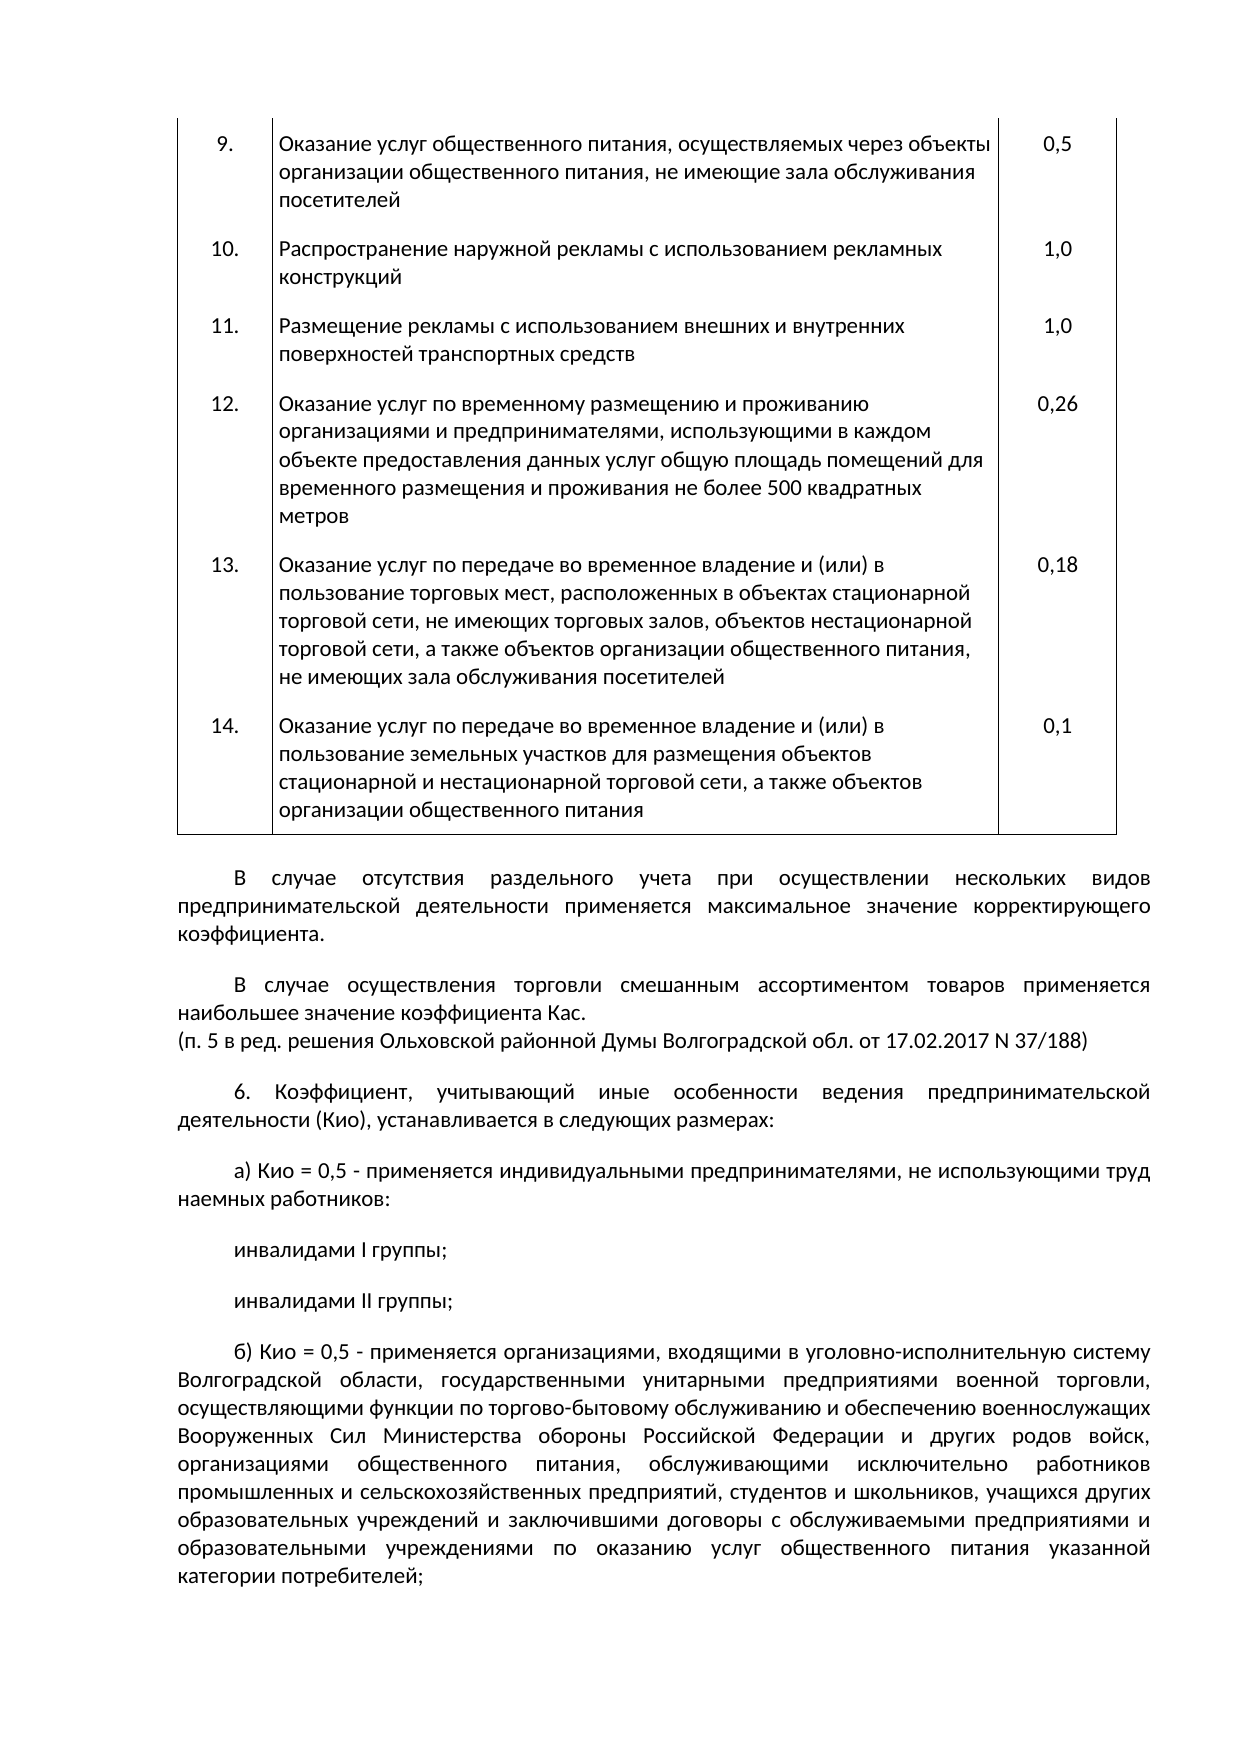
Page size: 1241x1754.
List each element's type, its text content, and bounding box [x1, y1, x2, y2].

table_cell 1,0 [999, 224, 1116, 301]
text 6. Коэффициент, учитывающий иные особенности ведения предпринимательской деятельности (Кио), устанавливается в следующих размерах: [177, 1077, 1152, 1133]
text б) Кио = 0,5 - применяется организациями, входящими в уголовно-исполнительную систему Волгоградской области, государственными унитарными предприятиями военной торговли, осуществляющими функции по торгово-бытовому обслуживанию и обеспечению военнослужащих Вооруженных Сил Министерства обороны Российской Федерации и других родов войск, организациями общественного питания, обслуживающими исключительно работников промышленных и сельскохозяйственных предприятий, студентов и школьников, учащихся других образовательных учреждений и заключившими договоры с обслуживаемыми предприятиями и образовательными учреждениями по оказанию услуг общественного питания указанной категории потребителей; [177, 1337, 1152, 1589]
table_cell 0,5 [999, 118, 1116, 223]
table_cell Оказание услуг по передаче во временное владение и (или) в пользование торговых мест, расположенных в объектах стационарной торговой сети, не имеющих торговых залов, объектов нестационарной торговой сети, а также объектов организации общественного питания, не имеющих зала обслуживания посетителей [273, 539, 998, 701]
table_cell 9. [178, 118, 272, 223]
table_cell 10. [178, 224, 272, 301]
text (п. 5 в ред. решения Ольховской районной Думы Волгоградской обл. от 17.02.2017 N 37/188) [177, 1026, 1152, 1054]
text инвалидами II группы; [177, 1286, 1152, 1314]
table_cell 12. [178, 378, 272, 539]
table_cell Оказание услуг по временному размещению и проживанию организациями и предпринимателями, использующими в каждом объекте предоставления данных услуг общую площадь помещений для временного размещения и проживания не более 500 квадратных метров [273, 378, 998, 539]
table_cell 0,26 [999, 378, 1116, 539]
table_cell 1,0 [999, 301, 1116, 378]
table_cell 0,18 [999, 539, 1116, 701]
table_cell 14. [178, 701, 272, 834]
table_cell 11. [178, 301, 272, 378]
table_cell Размещение рекламы с использованием внешних и внутренних поверхностей транспортных средств [273, 301, 998, 378]
table_cell Оказание услуг по передаче во временное владение и (или) в пользование земельных участков для размещения объектов стационарной и нестационарной торговой сети, а также объектов организации общественного питания [273, 701, 998, 834]
text В случае отсутствия раздельного учета при осуществлении нескольких видов предпринимательской деятельности применяется максимальное значение корректирующего коэффициента. [177, 863, 1152, 947]
text а) Кио = 0,5 - применяется индивидуальными предпринимателями, не использующими труд наемных работников: [177, 1156, 1152, 1212]
table_cell Распространение наружной рекламы с использованием рекламных конструкций [273, 224, 998, 301]
table_cell 0,1 [999, 701, 1116, 834]
text инвалидами I группы; [177, 1235, 1152, 1263]
text В случае осуществления торговли смешанным ассортиментом товаров применяется наибольшее значение коэффициента Кас. [177, 970, 1152, 1026]
table_cell Оказание услуг общественного питания, осуществляемых через объекты организации общественного питания, не имеющие зала обслуживания посетителей [273, 118, 998, 223]
table_cell 13. [178, 539, 272, 701]
